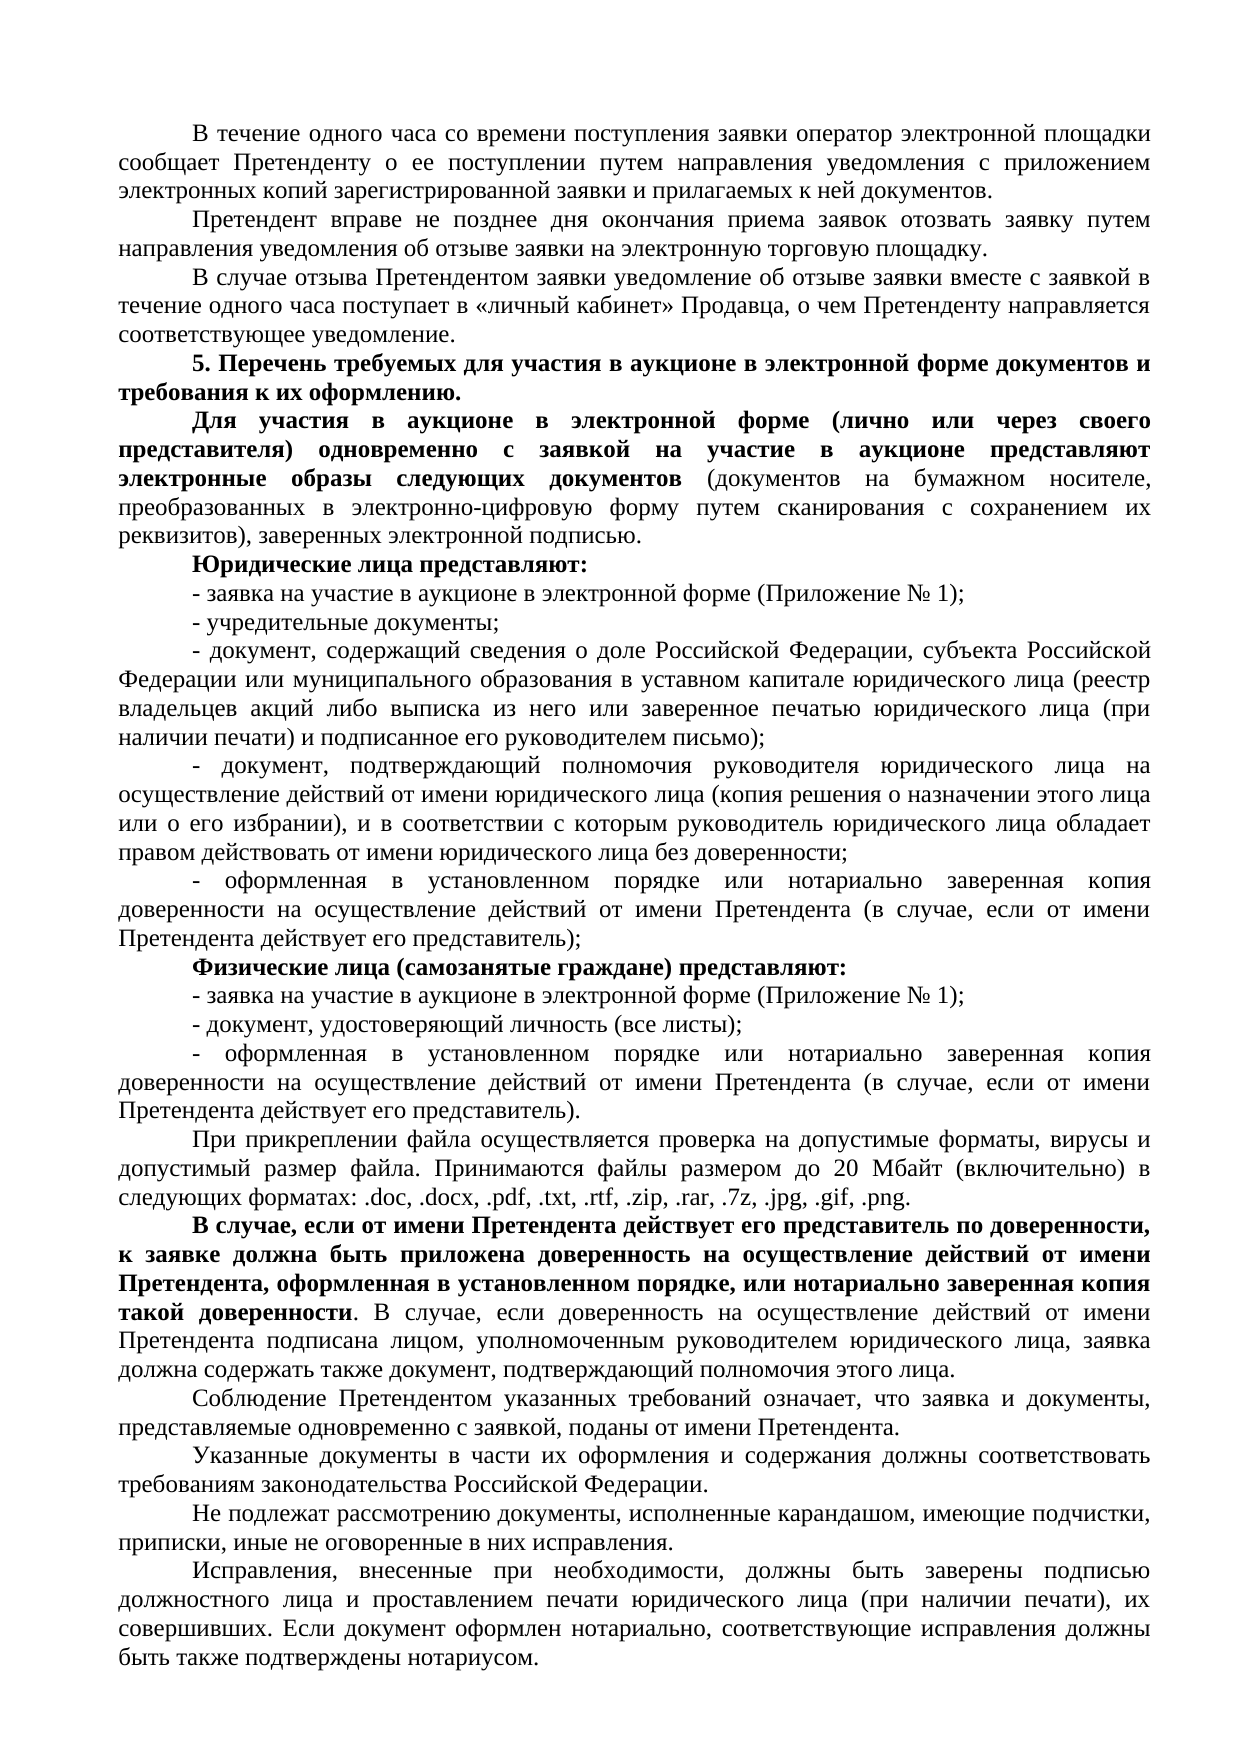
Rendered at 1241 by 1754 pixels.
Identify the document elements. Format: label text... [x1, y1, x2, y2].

text - оформленная в установленном порядке или нотариально заверенная копия доверенности на осуществление действий от имени Претендента (в случае, если от имени Претендента действует его представитель). [118, 1038, 1152, 1124]
text Соблюдение Претендентом указанных требований означает, что заявка и документы, представляемые одновременно с заявкой, поданы от имени Претендента. [118, 1383, 1152, 1441]
text - документ, содержащий сведения о доле Российской Федерации, субъекта Российской Федерации или муниципального образования в уставном капитале юридического лица (реестр владельцев акций либо выписка из него или заверенное печатью юридического лица (при наличии печати) и подписанное его руководителем письмо); [118, 636, 1152, 751]
text Физические лица (самозанятые граждане) представляют: [118, 952, 1152, 981]
text - документ, удостоверяющий личность (все листы); [118, 1009, 1152, 1038]
text В случае отзыва Претендентом заявки уведомление об отзыве заявки вместе с заявкой в течение одного часа поступает в «личный кабинет» Продавца, о чем Претенденту направляется соответствующее уведомление. [118, 262, 1152, 348]
text Для участия в аукционе в электронной форме (лично или через своего представителя) одновременно с заявкой на участие в аукционе представляют электронные образы следующих документов (документов на бумажном носителе, преобразованных в электронно-цифровую форму путем сканирования с сохранением их реквизитов), заверенных электронной подписью. [118, 406, 1152, 549]
text - оформленная в установленном порядке или нотариально заверенная копия доверенности на осуществление действий от имени Претендента (в случае, если от имени Претендента действует его представитель); [118, 866, 1152, 952]
text При прикреплении файла осуществляется проверка на допустимые форматы, вирусы и допустимый размер файла. Принимаются файлы размером до 20 Мбайт (включительно) в следующих форматах: .doc, .docx, .pdf, .txt, .rtf, .zip, .rar, .7z, .jpg, .gif, .png. [118, 1124, 1152, 1211]
text Исправления, внесенные при необходимости, должны быть заверены подписью должностного лица и проставлением печати юридического лица (при наличии печати), их совершивших. Если документ оформлен нотариально, соответствующие исправления должны быть также подтверждены нотариусом. [118, 1556, 1152, 1671]
text В течение одного часа со времени поступления заявки оператор электронной площадки сообщает Претенденту о ее поступлении путем направления уведомления с приложением электронных копий зарегистрированной заявки и прилагаемых к ней документов. [118, 118, 1152, 204]
text Не подлежат рассмотрению документы, исполненные карандашом, имеющие подчистки, приписки, иные не оговоренные в них исправления. [118, 1498, 1152, 1556]
text В случае, если от имени Претендента действует его представитель по доверенности, к заявке должна быть приложена доверенность на осуществление действий от имени Претендента, оформленная в установленном порядке, или нотариально заверенная копия такой доверенности. В случае, если доверенность на осуществление действий от имени Претендента подписана лицом, уполномоченным руководителем юридического лица, заявка должна содержать также документ, подтверждающий полномочия этого лица. [118, 1211, 1152, 1383]
text - учредительные документы; [118, 607, 1152, 636]
text - документ, подтверждающий полномочия руководителя юридического лица на осуществление действий от имени юридического лица (копия решения о назначении этого лица или о его избрании), и в соответствии с которым руководитель юридического лица обладает правом действовать от имени юридического лица без доверенности; [118, 751, 1152, 866]
text - заявка на участие в аукционе в электронной форме (Приложение № 1); [118, 578, 1152, 607]
text 5. Перечень требуемых для участия в аукционе в электронной форме документов и требования к их оформлению. [118, 348, 1152, 406]
text Претендент вправе не позднее дня окончания приема заявок отозвать заявку путем направления уведомления об отзыве заявки на электронную торговую площадку. [118, 204, 1152, 262]
text Указанные документы в части их оформления и содержания должны соответствовать требованиям законодательства Российской Федерации. [118, 1441, 1152, 1498]
text - заявка на участие в аукционе в электронной форме (Приложение № 1); [118, 981, 1152, 1009]
text Юридические лица представляют: [118, 549, 1152, 578]
